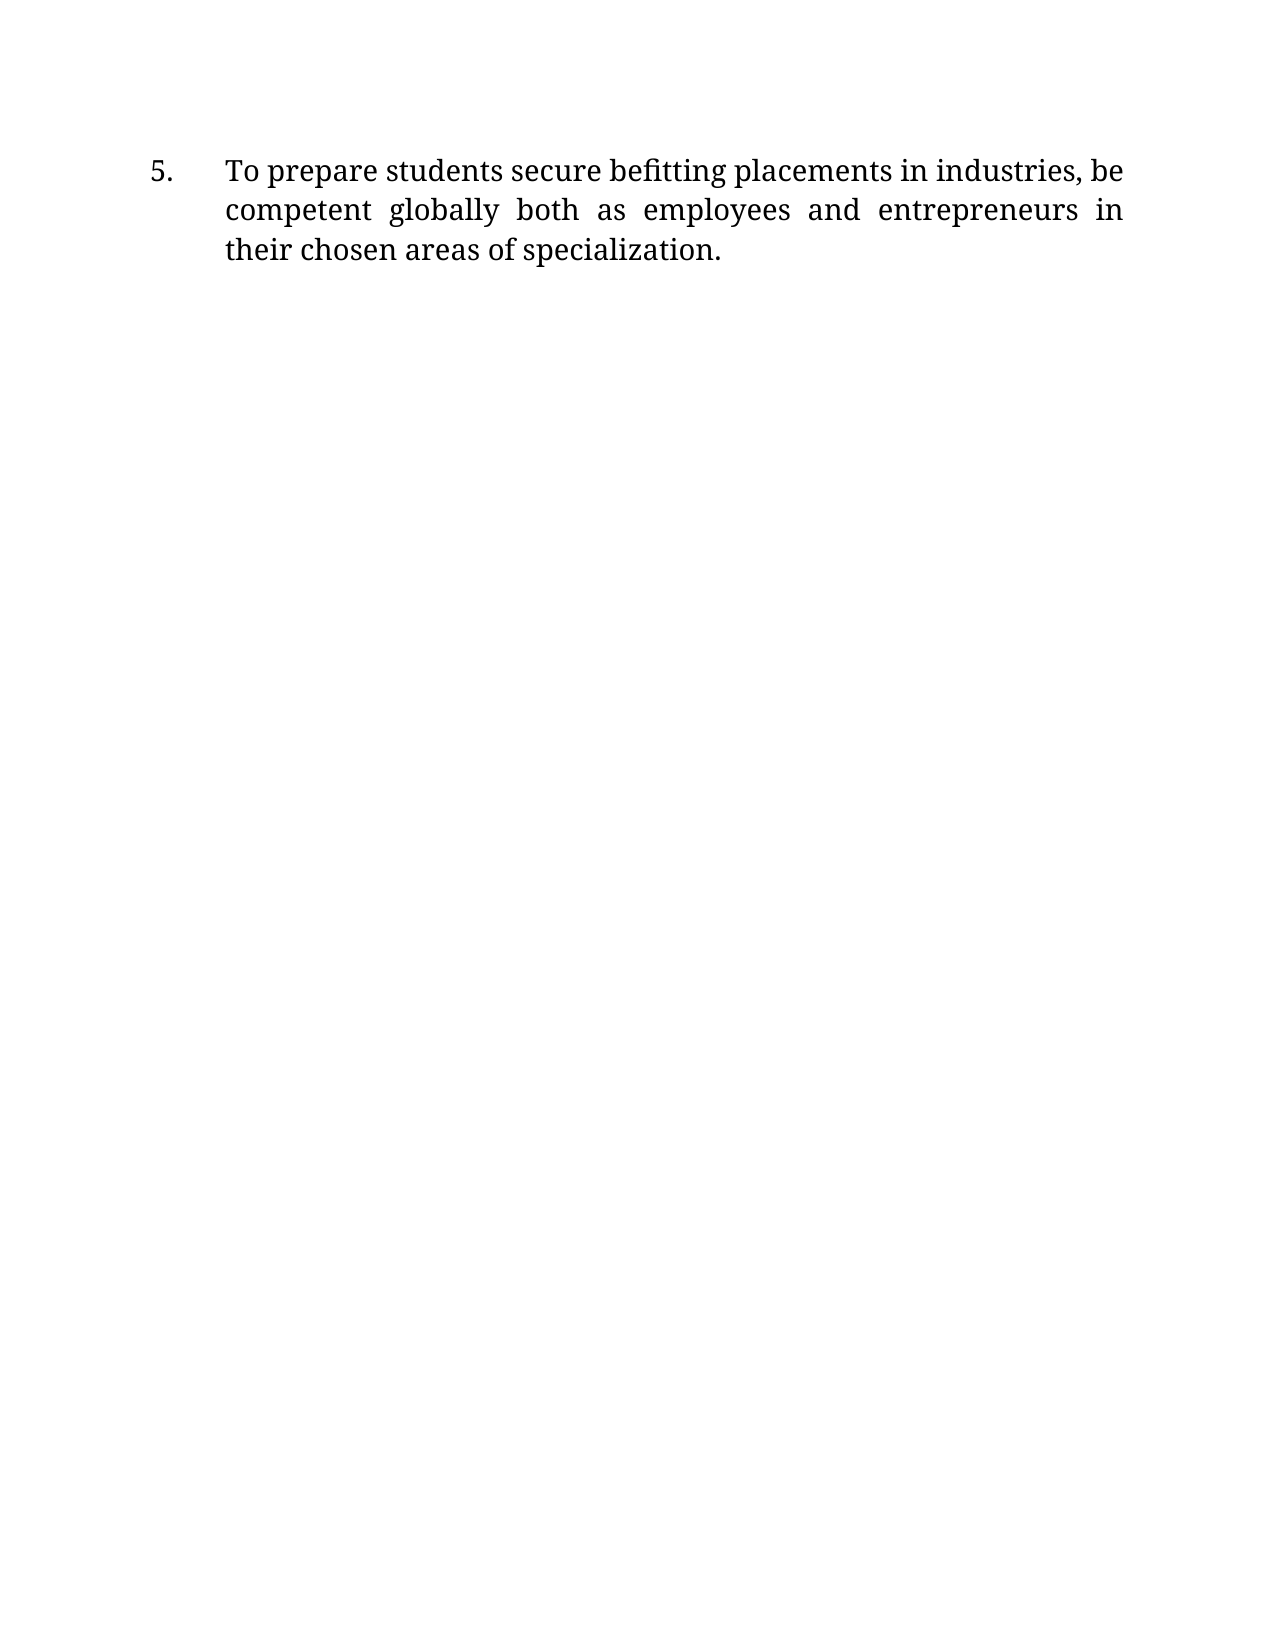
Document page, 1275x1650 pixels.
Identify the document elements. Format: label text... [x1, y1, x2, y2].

text 5. To prepare students secure befitting placements in industries, be competent globally both as employees and entrepreneurs in their chosen areas of specialization. [150, 150, 1125, 269]
